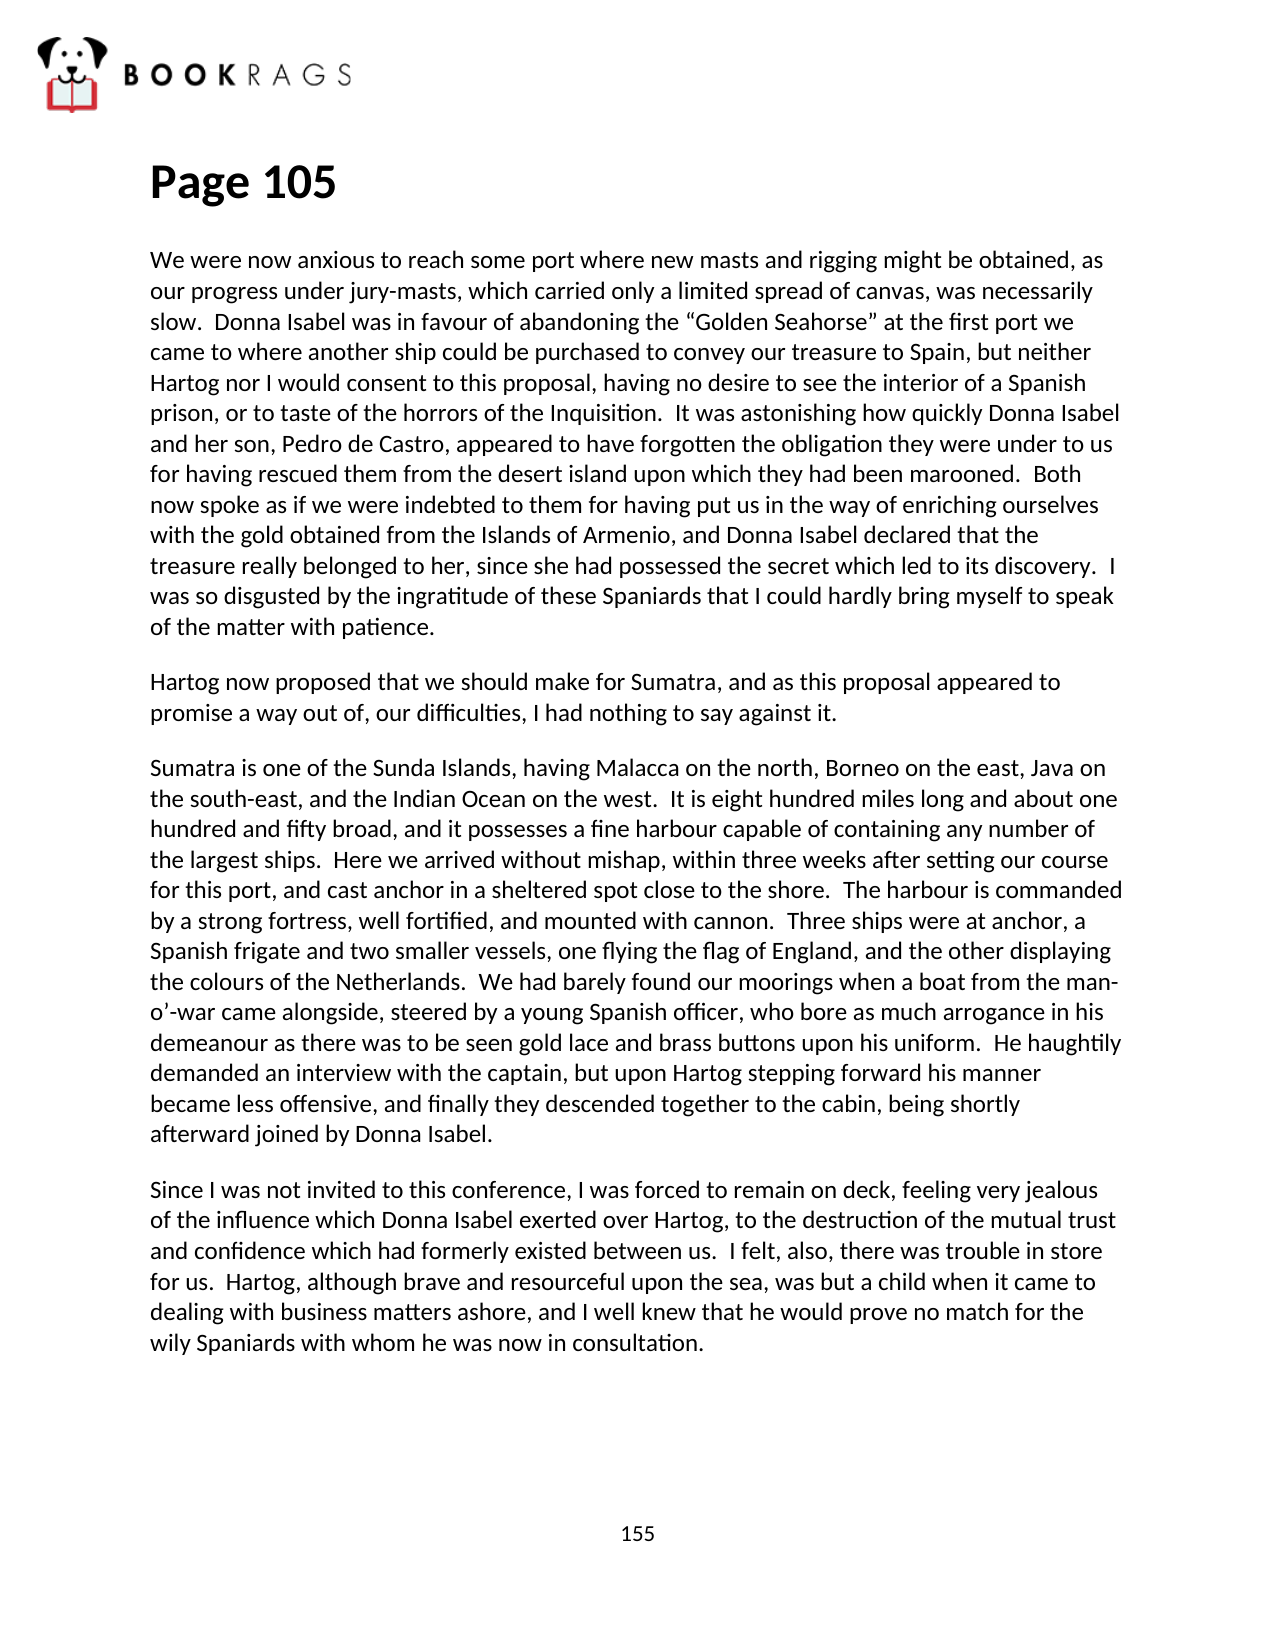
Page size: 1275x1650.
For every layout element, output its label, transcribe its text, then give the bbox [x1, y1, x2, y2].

text We were now anxious to reach some port where new masts and rigging might be obtained, as our progress under jury-masts, which carried only a limited spread of canvas, was necessarily slow. Donna Isabel was in favour of abandoning the “Golden Seahorse” at the first port we came to where another ship could be purchased to convey our treasure to Spain, but neither Hartog nor I would consent to this proposal, having no desire to see the interior of a Spanish prison, or to taste of the horrors of the Inquisition. It was astonishing how quickly Donna Isabel and her son, Pedro de Castro, appeared to have forgotten the obligation they were under to us for having rescued them from the desert island upon which they had been marooned. Both now spoke as if we were indebted to them for having put us in the way of enriching ourselves with the gold obtained from the Islands of Armenio, and Donna Isabel declared that the treasure really belonged to her, since she had possessed the secret which led to its discovery. I was so disgusted by the ingratitude of these Spaniards that I could hardly bring myself to speak of the matter with patience. [150, 244, 1125, 641]
text Since I was not invited to this conference, I was forced to remain on deck, feeling very jealous of the influence which Donna Isabel exerted over Hartog, to the destruction of the mutual trust and confidence which had formerly existed between us. I felt, also, there was trouble in store for us. Hartog, although brave and resourceful upon the sea, was but a child when it came to dealing with business matters ashore, and I well knew that he would prove no match for the wily Spaniards with whom he was now in consultation. [150, 1174, 1125, 1357]
picture [37, 37, 351, 113]
text Sumatra is one of the Sunda Islands, having Malacca on the north, Borneo on the east, Java on the south-east, and the Indian Ocean on the west. It is eight hundred miles long and about one hundred and fifty broad, and it possesses a fine harbour capable of containing any number of the largest ships. Here we arrived without mishap, within three weeks after setting our course for this port, and cast anchor in a sheltered spot close to the shore. The harbour is commanded by a strong fortress, well fortified, and mounted with cannon. Three ships were at anchor, a Spanish frigate and two smaller vessels, one flying the flag of England, and the other displaying the colours of the Netherlands. We had barely found our moorings when a boat from the man-o’-war came alongside, steered by a young Spanish officer, who bore as much arrogance in his demeanour as there was to be seen gold lace and brass buttons upon his uniform. He haughtily demanded an interview with the captain, but upon Hartog stepping forward his manner became less offensive, and finally they descended together to the cabin, being shortly afterward joined by Donna Isabel. [150, 752, 1125, 1149]
text Hartog now proposed that we should make for Sumatra, and as this proposal appeared to promise a way out of, our difficulties, I had nothing to say against it. [150, 666, 1125, 727]
text Page 105 [150, 150, 1125, 211]
